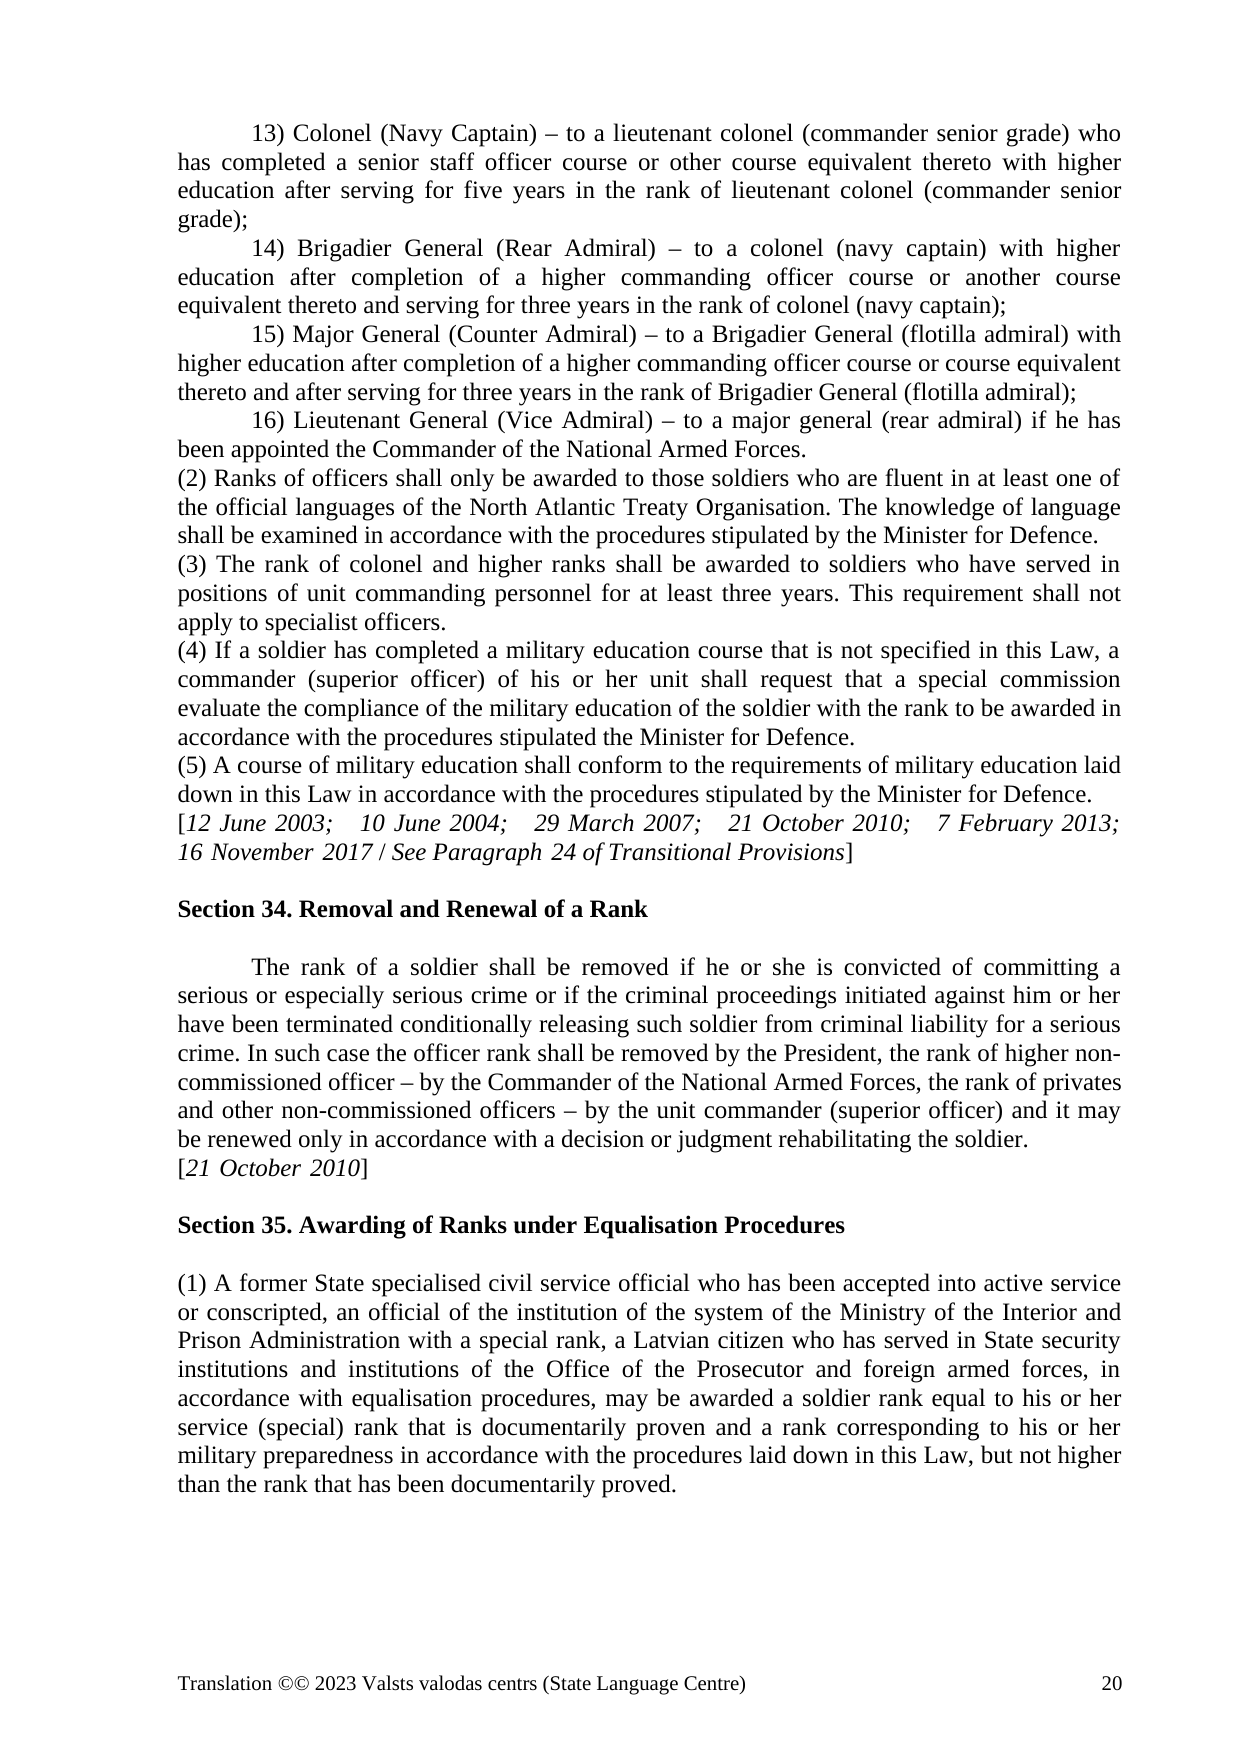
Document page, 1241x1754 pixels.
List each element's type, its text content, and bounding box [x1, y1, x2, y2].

text (3) The rank of colonel and higher ranks shall be awarded to soldiers who have served in positions of unit commanding personnel for at least three years. This requirement shall not apply to specialist officers. [177, 549, 1122, 636]
text (2) Ranks of officers shall only be awarded to those soldiers who are fluent in at least one of the official languages of the North Atlantic Treaty Organisation. The knowledge of language shall be examined in accordance with the procedures stipulated by the Minister for Defence. [177, 463, 1122, 549]
text (5) A course of military education shall conform to the requirements of military education laid down in this Law in accordance with the procedures stipulated by the Minister for Defence. [177, 751, 1122, 808]
text 16) Lieutenant General (Vice Admiral) – to a major general (rear admiral) if he has been appointed the Commander of the National Armed Forces. [177, 406, 1122, 463]
text [21 October 2010] [177, 1153, 1122, 1182]
text [12 June 2003; 10 June 2004; 29 March 2007; 21 October 2010; 7 February 2013; 16 November 2017 / See Paragraph 24 of Transitional Provisions] [177, 808, 1122, 866]
text Section 35. Awarding of Ranks under Equalisation Procedures [177, 1211, 1122, 1239]
text The rank of a soldier shall be removed if he or she is convicted of committing a serious or especially serious crime or if the criminal proceedings initiated against him or her have been terminated conditionally releasing such soldier from criminal liability for a serious crime. In such case the officer rank shall be removed by the President, the rank of higher non-commissioned officer – by the Commander of the National Armed Forces, the rank of privates and other non-commissioned officers – by the unit commander (superior officer) and it may be renewed only in accordance with a decision or judgment rehabilitating the soldier. [177, 952, 1122, 1153]
text 14) Brigadier General (Rear Admiral) – to a colonel (navy captain) with higher education after completion of a higher commanding officer course or another course equivalent thereto and serving for three years in the rank of colonel (navy captain); [177, 233, 1122, 319]
text Section 34. Removal and Renewal of a Rank [177, 894, 1122, 923]
text 13) Colonel (Navy Captain) – to a lieutenant colonel (commander senior grade) who has completed a senior staff officer course or other course equivalent thereto with higher education after serving for five years in the rank of lieutenant colonel (commander senior grade); [177, 118, 1122, 233]
text (4) If a soldier has completed a military education course that is not specified in this Law, a commander (superior officer) of his or her unit shall request that a special commission evaluate the compliance of the military education of the soldier with the rank to be awarded in accordance with the procedures stipulated the Minister for Defence. [177, 636, 1122, 751]
text (1) A former State specialised civil service official who has been accepted into active service or conscripted, an official of the institution of the system of the Ministry of the Interior and Prison Administration with a special rank, a Latvian citizen who has served in State security institutions and institutions of the Office of the Prosecutor and foreign armed forces, in accordance with equalisation procedures, may be awarded a soldier rank equal to his or her service (special) rank that is documentarily proven and a rank corresponding to his or her military preparedness in accordance with the procedures laid down in this Law, but not higher than the rank that has been documentarily proved. [177, 1268, 1122, 1498]
text 15) Major General (Counter Admiral) – to a Brigadier General (flotilla admiral) with higher education after completion of a higher commanding officer course or course equivalent thereto and after serving for three years in the rank of Brigadier General (flotilla admiral); [177, 319, 1122, 406]
